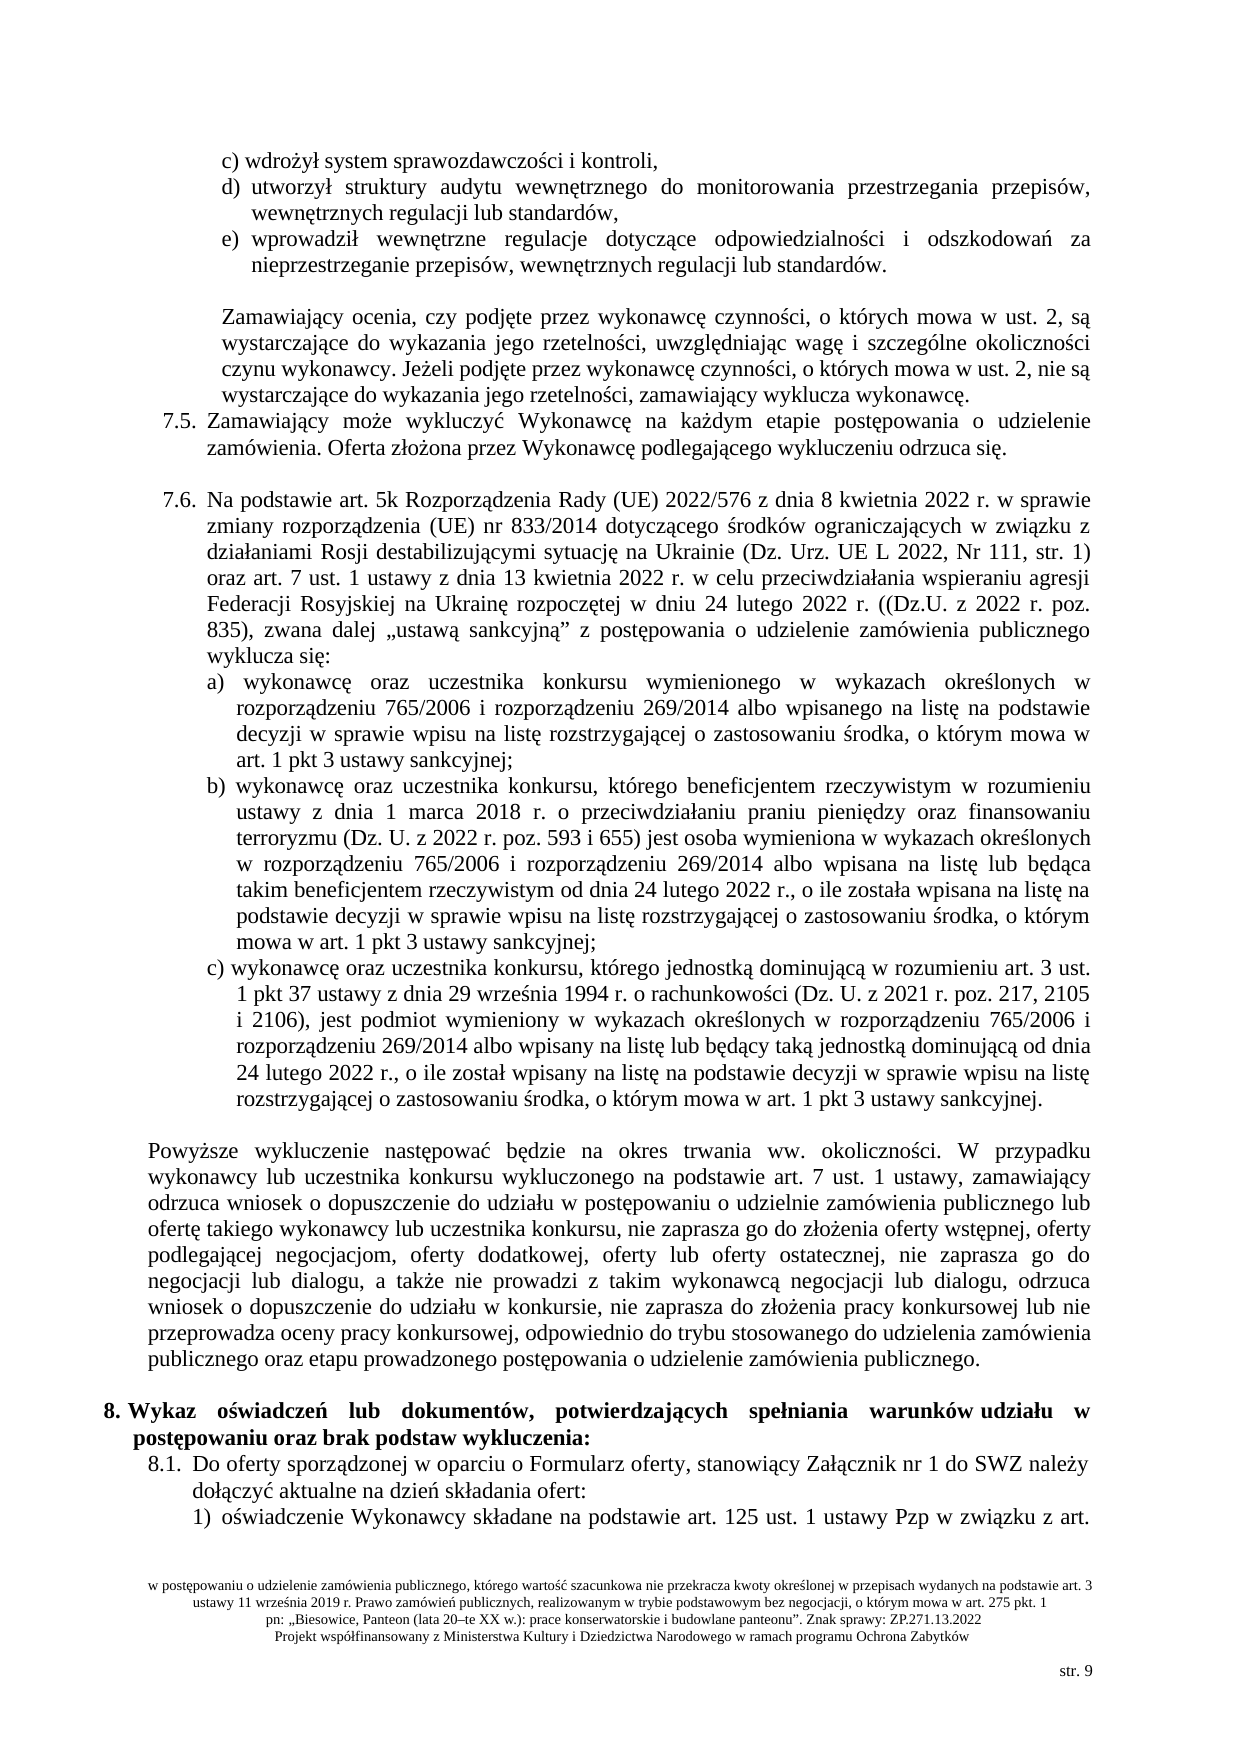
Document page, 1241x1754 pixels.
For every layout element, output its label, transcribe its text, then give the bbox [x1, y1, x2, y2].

list 8. Wykaz oświadczeń lub dokumentów, potwierdzających spełniania warunków udziału w postępowaniu oraz brak podstaw wykluczenia: [103, 1398, 1092, 1450]
list Zamawiający może wykluczyć Wykonawcę na każdym etapie postępowania o udzielenie zamówienia. Oferta złożona przez Wykonawcę podlegającego wykluczeniu odrzuca się. [162, 408, 1092, 460]
text e) wprowadził wewnętrzne regulacje dotyczące odpowiedzialności i odszkodowań za nieprzestrzeganie przepisów, wewnętrznych regulacji lub standardów. [221, 226, 1092, 278]
text d) utworzył struktury audytu wewnętrznego do monitorowania przestrzegania przepisów, wewnętrznych regulacji lub standardów, [221, 174, 1092, 226]
text c) wykonawcę oraz uczestnika konkursu, którego jednostką dominującą w rozumieniu art. 3 ust. 1 pkt 37 ustawy z dnia 29 września 1994 r. o rachunkowości (Dz. U. z 2021 r. poz. 217, 2105 i 2106), jest podmiot wymieniony w wykazach określonych w rozporządzeniu 765/2006 i rozporządzeniu 269/2014 albo wpisany na listę lub będący taką jednostką dominującą od dnia 24 lutego 2022 r., o ile został wpisany na listę na podstawie decyzji w sprawie wpisu na listę rozstrzygającej o zastosowaniu środka, o którym mowa w art. 1 pkt 3 ustawy sankcyjnej. [207, 955, 1092, 1111]
text b) wykonawcę oraz uczestnika konkursu, którego beneficjentem rzeczywistym w rozumieniu ustawy z dnia 1 marca 2018 r. o przeciwdziałaniu praniu pieniędzy oraz finansowaniu terroryzmu (Dz. U. z 2022 r. poz. 593 i 655) jest osoba wymieniona w wykazach określonych w rozporządzeniu 765/2006 i rozporządzeniu 269/2014 albo wpisana na listę lub będąca takim beneficjentem rzeczywistym od dnia 24 lutego 2022 r., o ile została wpisana na listę na podstawie decyzji w sprawie wpisu na listę rozstrzygającej o zastosowaniu środka, o którym mowa w art. 1 pkt 3 ustawy sankcyjnej; [207, 773, 1092, 955]
text c) wdrożył system sprawozdawczości i kontroli, [148, 148, 1092, 174]
text Powyższe wykluczenie następować będzie na okres trwania ww. okoliczności. W przypadku wykonawcy lub uczestnika konkursu wykluczonego na podstawie art. 7 ust. 1 ustawy, zamawiający odrzuca wniosek o dopuszczenie do udziału w postępowaniu o udzielnie zamówienia publicznego lub ofertę takiego wykonawcy lub uczestnika konkursu, nie zaprasza go do złożenia oferty wstępnej, oferty podlegającej negocjacjom, oferty dodatkowej, oferty lub oferty ostatecznej, nie zaprasza go do negocjacji lub dialogu, a także nie prowadzi z takim wykonawcą negocjacji lub dialogu, odrzuca wniosek o dopuszczenie do udziału w konkursie, nie zaprasza do złożenia pracy konkursowej lub nie przeprowadza oceny pracy konkursowej, odpowiednio do trybu stosowanego do udzielenia zamówienia publicznego oraz etapu prowadzonego postępowania o udzielenie zamówienia publicznego. [148, 1137, 1092, 1372]
text 8.1. Do oferty sporządzonej w oparciu o Formularz oferty, stanowiący Załącznik nr 1 do SWZ należy dołączyć aktualne na dzień składania ofert: [148, 1450, 1091, 1503]
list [192, 1503, 1091, 1529]
text a) wykonawcę oraz uczestnika konkursu wymienionego w wykazach określonych w rozporządzeniu 765/2006 i rozporządzeniu 269/2014 albo wpisanego na listę na podstawie decyzji w sprawie wpisu na listę rozstrzygającej o zastosowaniu środka, o którym mowa w art. 1 pkt 3 ustawy sankcyjnej; [207, 668, 1092, 773]
text Zamawiający ocenia, czy podjęte przez wykonawcę czynności, o których mowa w ust. 2, są wystarczające do wykazania jego rzetelności, uwzględniając wagę i szczególne okoliczności czynu wykonawcy. Jeżeli podjęte przez wykonawcę czynności, o których mowa w ust. 2, nie są wystarczające do wykazania jego rzetelności, zamawiający wyklucza wykonawcę. [221, 304, 1092, 408]
list Na podstawie art. 5k Rozporządzenia Rady (UE) 2022/576 z dnia 8 kwietnia 2022 r. w sprawie zmiany rozporządzenia (UE) nr 833/2014 dotyczącego środków ograniczających w związku z działaniami Rosji destabilizującymi sytuację na Ukrainie (Dz. Urz. UE L 2022, Nr 111, str. 1) oraz art. 7 ust. 1 ustawy z dnia 13 kwietnia 2022 r. w celu przeciwdziałania wspieraniu agresji Federacji Rosyjskiej na Ukrainę rozpoczętej w dniu 24 lutego 2022 r. ((Dz.U. z 2022 r. poz. 835), zwana dalej „ustawą sankcyjną” z postępowania o udzielenie zamówienia publicznego wyklucza się: [162, 486, 1092, 668]
